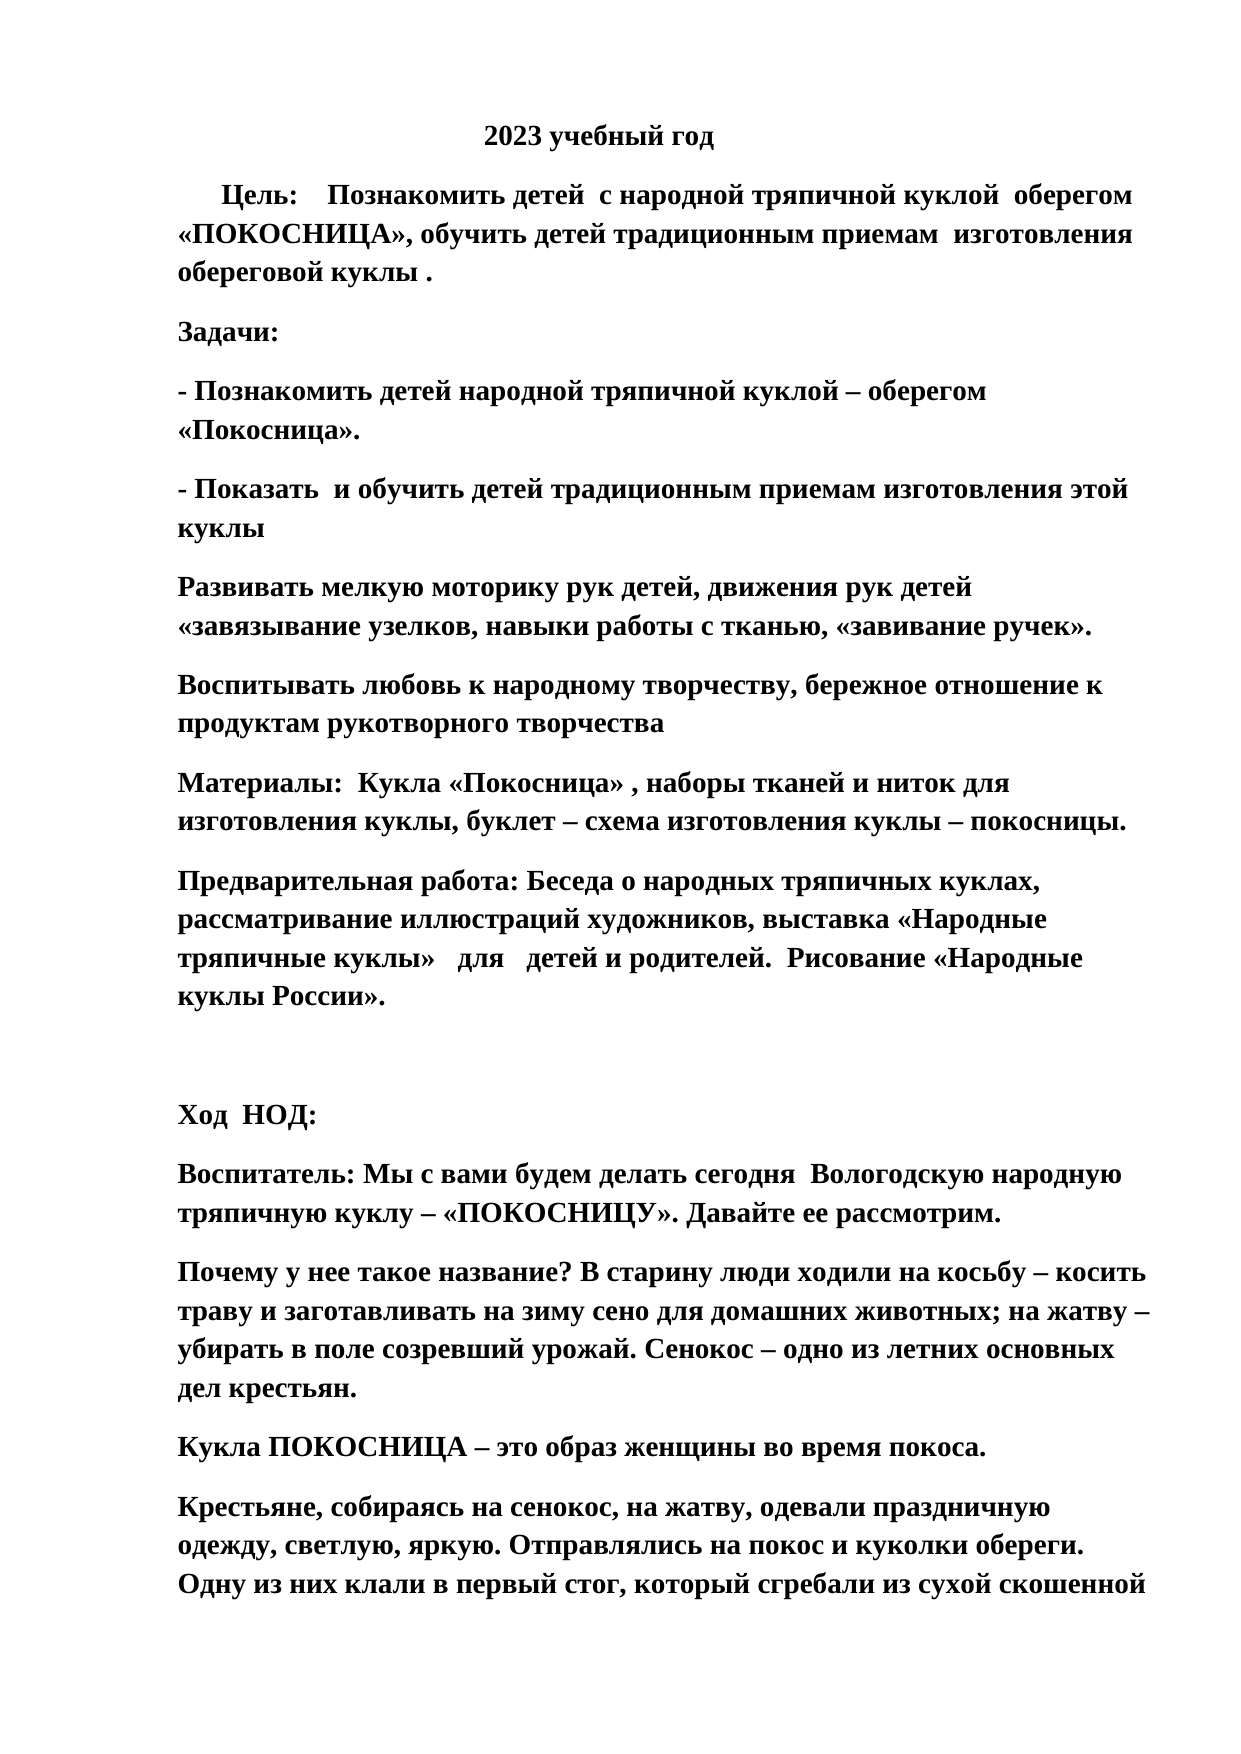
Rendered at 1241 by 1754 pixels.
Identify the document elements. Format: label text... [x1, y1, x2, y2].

text Развивать мелкую моторику рук детей, движения рук детей «завязывание узелков, навыки работы с тканью, «завивание ручек». [177, 569, 1152, 641]
text 2023 учебный год [177, 118, 1152, 152]
text Воспитывать любовь к народному творчеству, бережное отношение к продуктам рукотворного творчества [177, 667, 1152, 739]
text - Познакомить детей народной тряпичной куклой – оберегом «Покосница». [177, 373, 1152, 445]
text Предварительная работа: Беседа о народных тряпичных куклах, рассматривание иллюстраций художников, выставка «Народные тряпичные куклы» для детей и родителей. Рисование «Народные куклы России». [177, 863, 1152, 1012]
text Ход НОД: [177, 1097, 1152, 1131]
text Кукла ПОКОСНИЦА – это образ женщины во время покоса. [177, 1429, 1152, 1463]
text - Показать и обучить детей традиционным приемам изготовления этой куклы [177, 471, 1152, 543]
text Материалы: Кукла «Покосница» , наборы тканей и ниток для изготовления куклы, буклет – схема изготовления куклы – покосницы. [177, 765, 1152, 837]
text Задачи: [177, 314, 1152, 347]
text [177, 1489, 1152, 1599]
text Почему у нее такое название? В старину люди ходили на косьбу – косить траву и заготавливать на зиму сено для домашних животных; на жатву – убирать в поле созревший урожай. Сенокос – одно из летних основных дел крестьян. [177, 1254, 1152, 1404]
text Цель: Познакомить детей с народной тряпичной куклой оберегом «ПОКОСНИЦА», обучить детей традиционным приемам изготовления обереговой куклы . [177, 177, 1152, 288]
text Воспитатель: Мы с вами будем делать сегодня Вологодскую народную тряпичную куклу – «ПОКОСНИЦУ». Давайте ее рассмотрим. [177, 1157, 1152, 1229]
